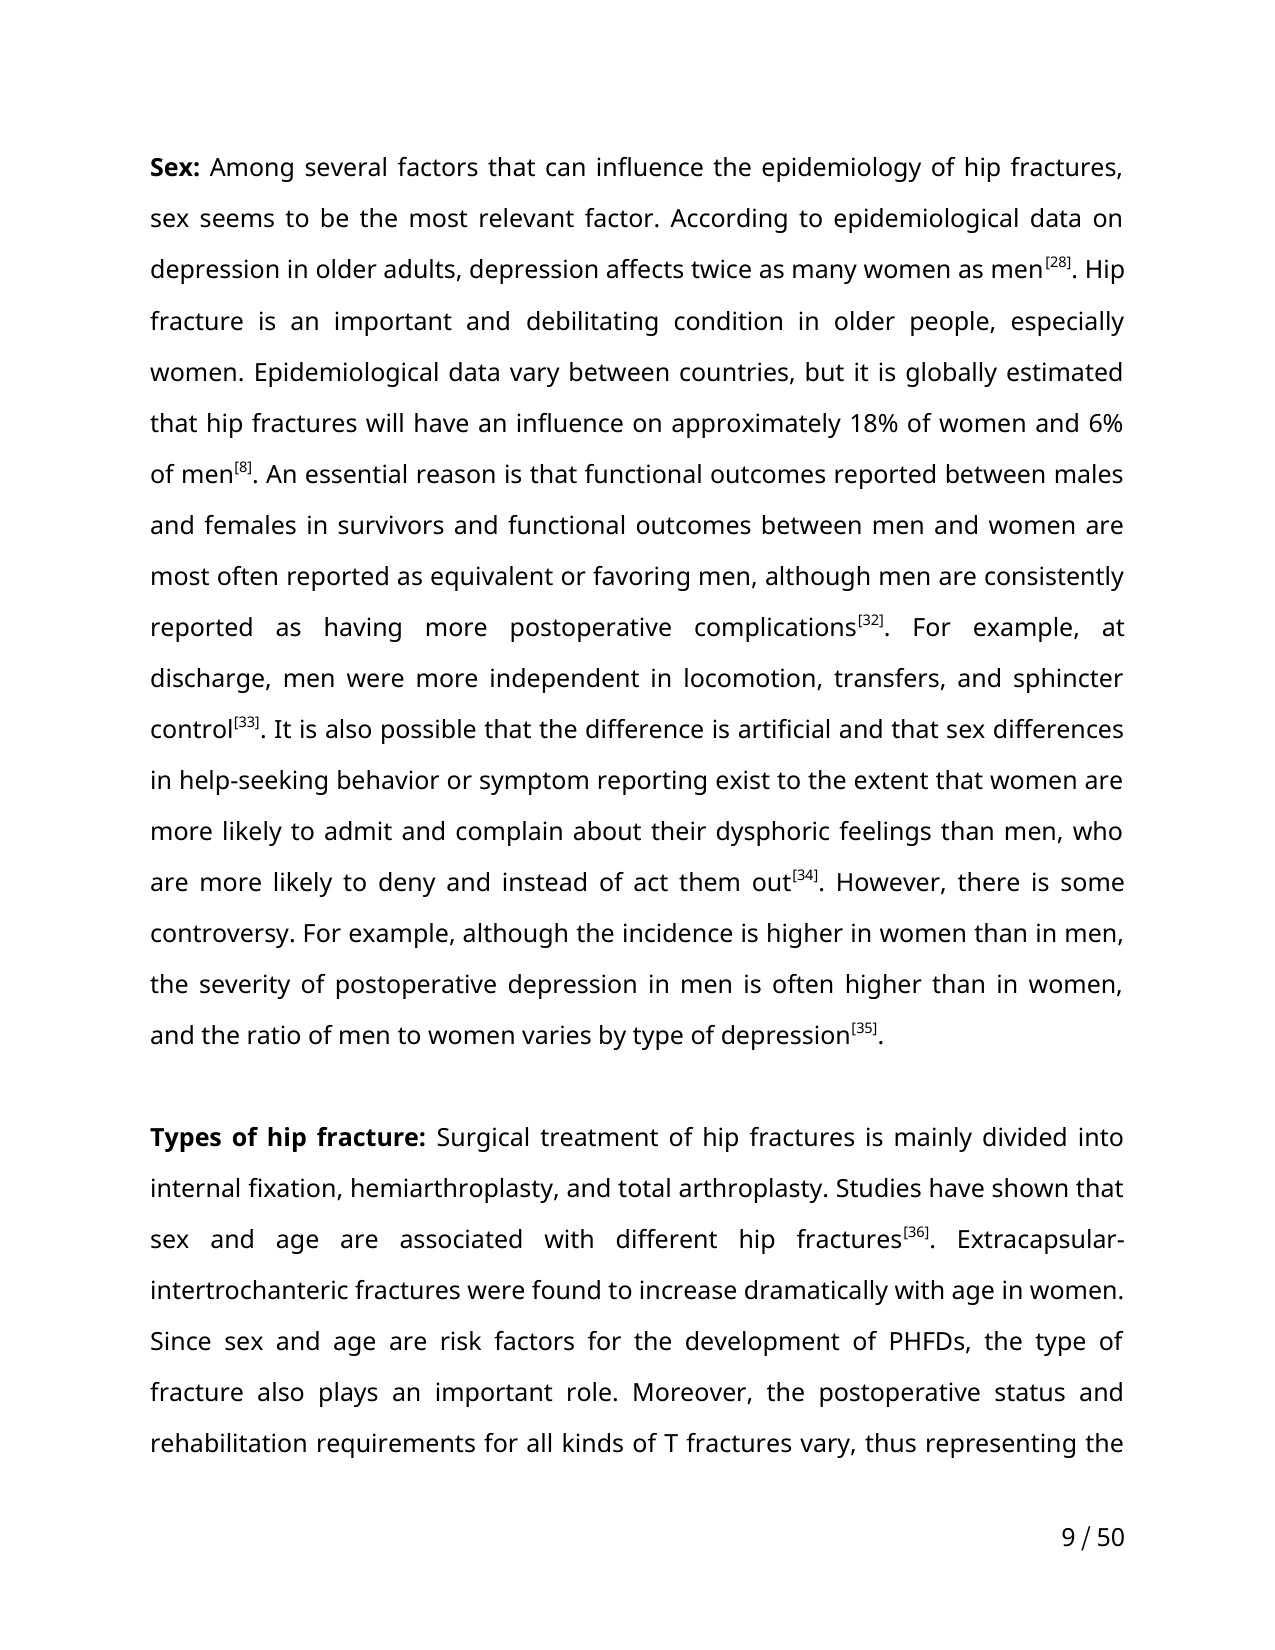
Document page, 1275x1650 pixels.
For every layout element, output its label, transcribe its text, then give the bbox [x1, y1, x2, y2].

text Sex: Among several factors that can influence the epidemiology of hip fractures, sex seems to be the most relevant factor. According to epidemiological data on depression in older adults, depression affects twice as many women as men[28]. Hip fracture is an important and debilitating condition in older people, especially women. Epidemiological data vary between countries, but it is globally estimated that hip fractures will have an influence on approximately 18% of women and 6% of men[8]. An essential reason is that functional outcomes reported between males and females in survivors and functional outcomes between men and women are most often reported as equivalent or favoring men, although men are consistently reported as having more postoperative complications[32]. For example, at discharge, men were more independent in locomotion, transfers, and sphincter control[33]. It is also possible that the difference is artificial and that sex differences in help-seeking behavior or symptom reporting exist to the extent that women are more likely to admit and complain about their dysphoric feelings than men, who are more likely to deny and instead of act them out[34]. However, there is some controversy. For example, although the incidence is higher in women than in men, the severity of postoperative depression in men is often higher than in women, and the ratio of men to women varies by type of depression[35]. [150, 150, 1125, 1052]
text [150, 1120, 1125, 1460]
